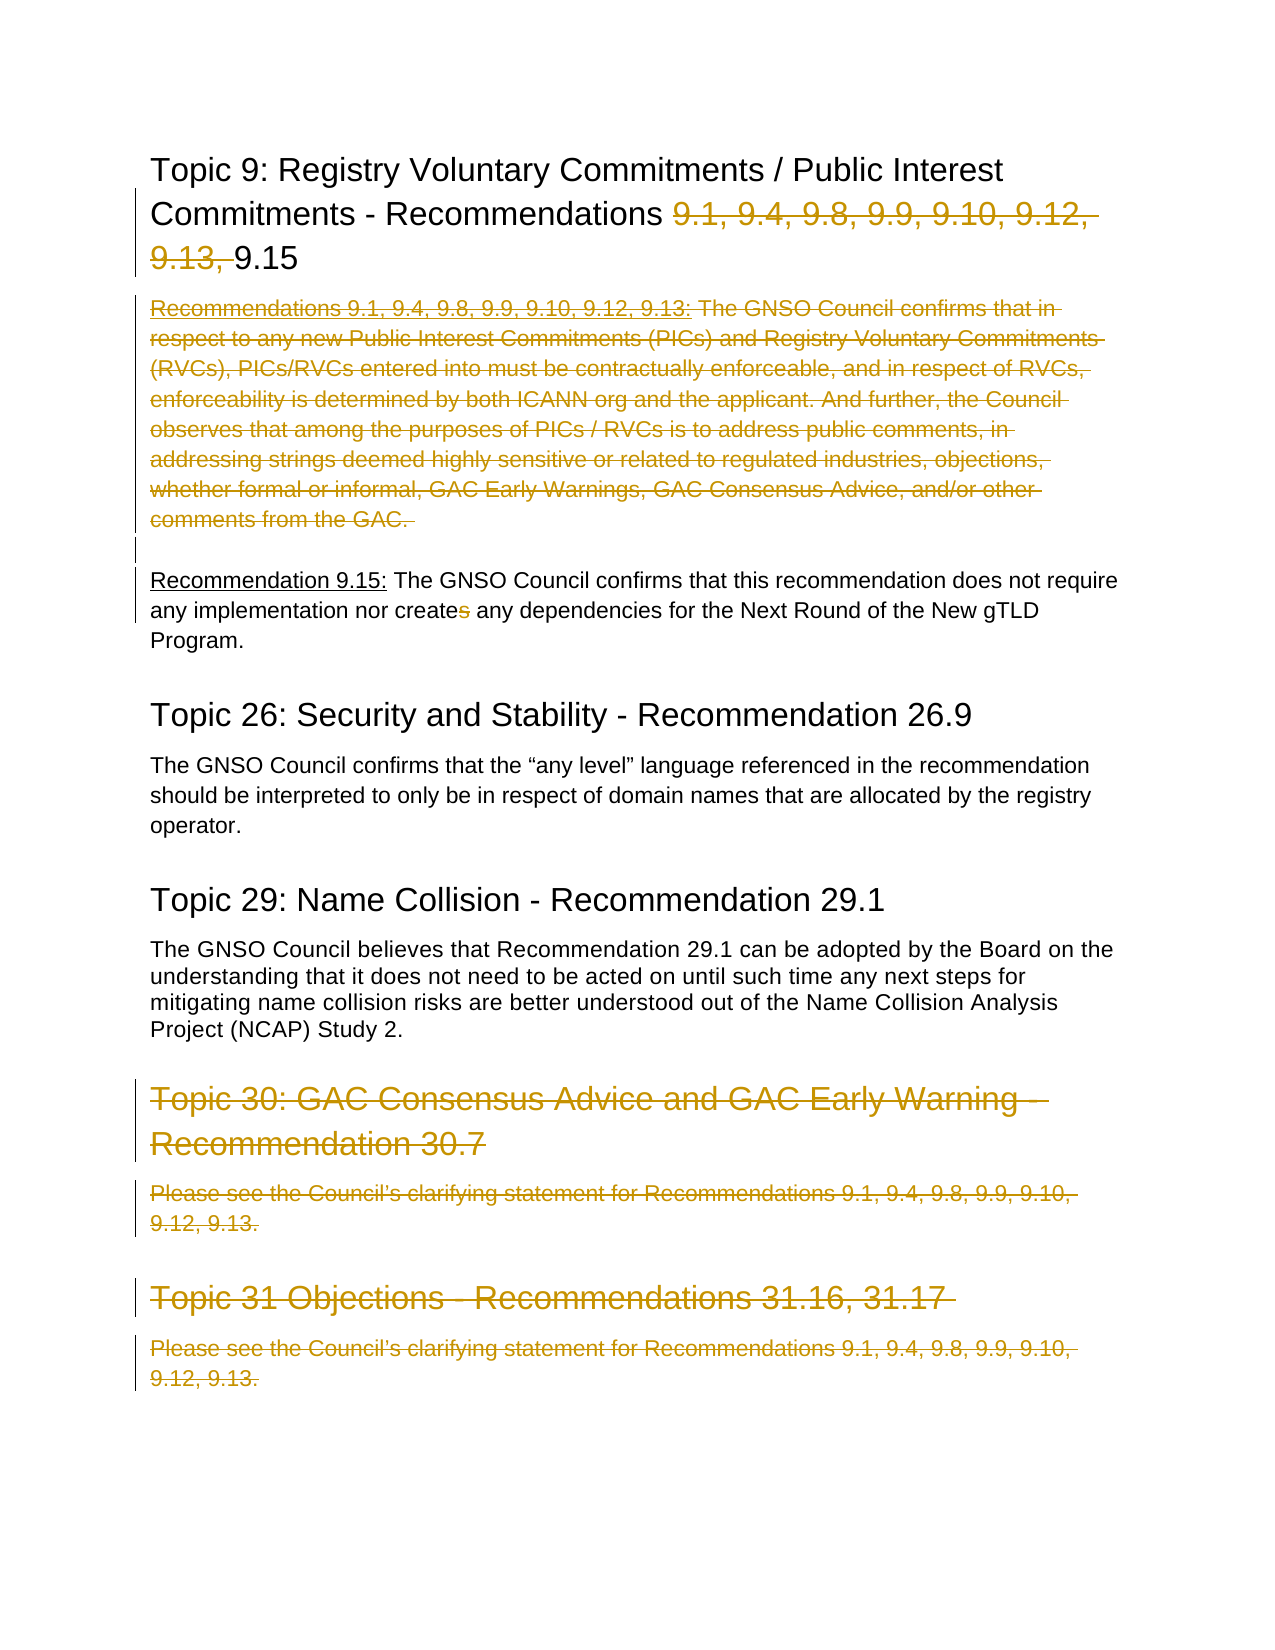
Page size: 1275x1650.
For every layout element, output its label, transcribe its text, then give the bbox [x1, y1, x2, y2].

subtitle Topic 26: Security and Stability - Recommendation 26.9 [150, 695, 1125, 733]
subtitle Topic 29: Name Collision - Recommendation 29.1 [150, 880, 1125, 918]
subtitle Topic 9: Registry Voluntary Commitments / Public Interest Commitments - Recommendations 9.15 [150, 150, 1125, 277]
text The GNSO Council believes that Recommendation 29.1 can be adopted by the Board on the understanding that it does not need to be acted on until such time any next steps for mitigating name collision risks are better understood out of the Name Collision Analysis Project (NCAP) Study 2. [150, 936, 1125, 1042]
text The GNSO Council confirms that the “any level” language referenced in the recommendation should be interpreted to only be in respect of domain names that are allocated by the registry operator. [150, 752, 1125, 838]
text Recommendation 9.15: The GNSO Council confirms that this recommendation does not require any implementation nor create any dependencies for the Next Round of the New gTLD Program. [150, 567, 1125, 654]
